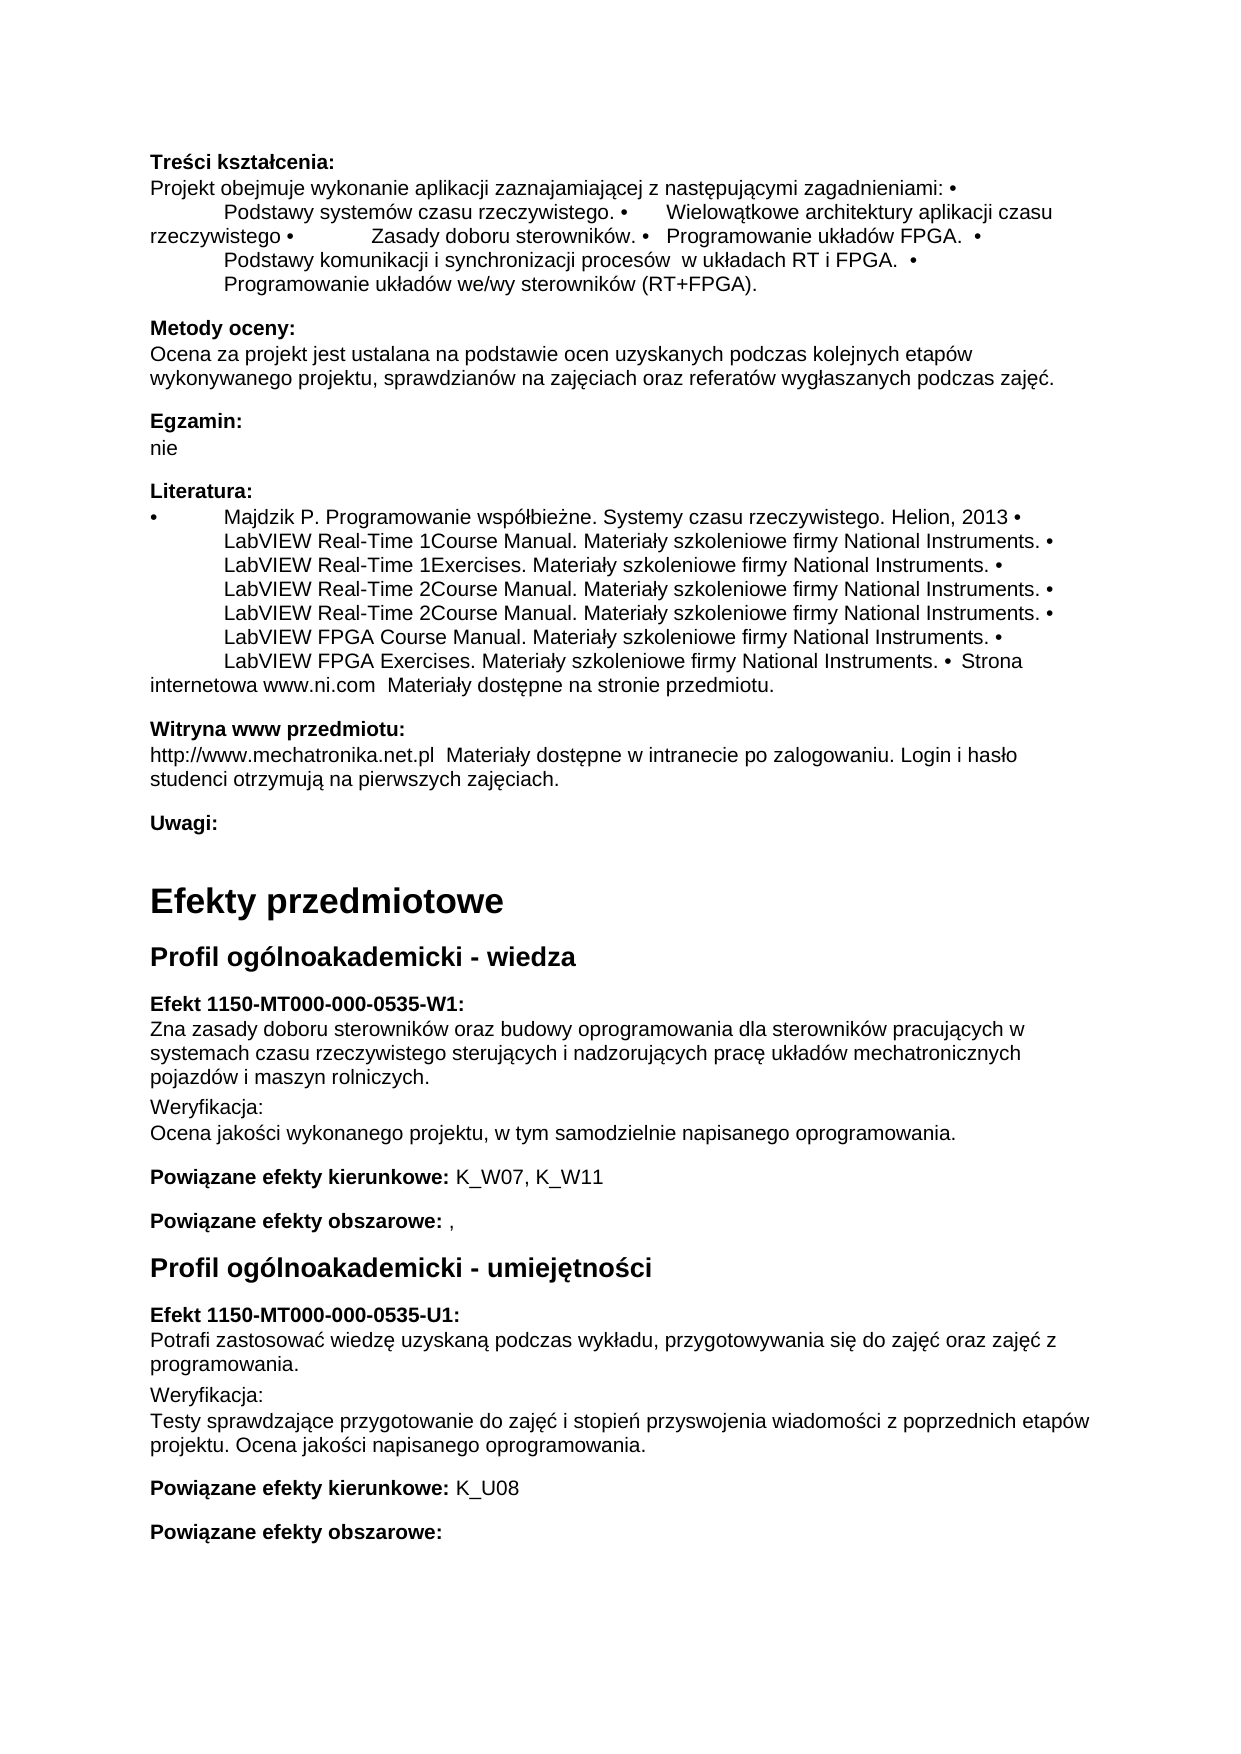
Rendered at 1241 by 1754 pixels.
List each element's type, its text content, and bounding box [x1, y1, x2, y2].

subtitle Profil ogólnoakademicki - umiejętności [150, 1252, 1090, 1283]
subtitle Profil ogólnoakademicki - wiedza [150, 941, 1090, 972]
text http://www.mechatronika.net.pl Materiały dostępne w intranecie po zalogowaniu. Login i hasło studenci otrzymują na pierwszych zajęciach. [150, 743, 1090, 791]
text Efekt 1150-MT000-000-0535-U1: [150, 1303, 1090, 1327]
text Testy sprawdzające przygotowanie do zajęć i stopień przyswojenia wiadomości z poprzednich etapów projektu. Ocena jakości napisanego oprogramowania. [150, 1408, 1090, 1456]
text Literatura: [150, 479, 1090, 503]
text Weryfikacja: [150, 1095, 1090, 1119]
text Zna zasady doboru sterowników oraz budowy oprogramowania dla sterowników pracujących w systemach czasu rzeczywistego sterujących i nadzorujących pracę układów mechatronicznych pojazdów i maszyn rolniczych. [150, 1017, 1090, 1089]
text nie [150, 435, 1090, 459]
text Efekt 1150-MT000-000-0535-W1: [150, 992, 1090, 1016]
text Powiązane efekty obszarowe: [150, 1520, 1090, 1544]
text Powiązane efekty kierunkowe: K_U08 [150, 1476, 1090, 1500]
subtitle Efekty przedmiotowe [150, 880, 1090, 921]
text • Majdzik P. Programowanie współbieżne. Systemy czasu rzeczywistego. Helion, 2013 • LabVIEW Real-Time 1Course Manual. Materiały szkoleniowe firmy National Instruments. • LabVIEW Real-Time 1Exercises. Materiały szkoleniowe firmy National Instruments. • LabVIEW Real-Time 2Course Manual. Materiały szkoleniowe firmy National Instruments. • LabVIEW Real-Time 2Course Manual. Materiały szkoleniowe firmy National Instruments. • LabVIEW FPGA Course Manual. Materiały szkoleniowe firmy National Instruments. • LabVIEW FPGA Exercises. Materiały szkoleniowe firmy National Instruments. • Strona internetowa www.ni.com Materiały dostępne na stronie przedmiotu. [150, 505, 1090, 697]
text Metody oceny: [150, 316, 1090, 339]
text Powiązane efekty kierunkowe: K_W07, K_W11 [150, 1165, 1090, 1189]
text Potrafi zastosować wiedzę uzyskaną podczas wykładu, przygotowywania się do zajęć oraz zajęć z programowania. [150, 1328, 1090, 1376]
text Ocena jakości wykonanego projektu, w tym samodzielnie napisanego oprogramowania. [150, 1121, 1090, 1145]
text Egzamin: [150, 409, 1090, 433]
text Treści kształcenia: [150, 150, 1090, 174]
text Weryfikacja: [150, 1382, 1090, 1406]
text Witryna www przedmiotu: [150, 717, 1090, 741]
text Ocena za projekt jest ustalana na podstawie ocen uzyskanych podczas kolejnych etapów wykonywanego projektu, sprawdzianów na zajęciach oraz referatów wygłaszanych podczas zajęć. [150, 342, 1090, 389]
text Projekt obejmuje wykonanie aplikacji zaznajamiającej z następującymi zagadnieniami: • Podstawy systemów czasu rzeczywistego. • Wielowątkowe architektury aplikacji czasu rzeczywistego • Zasady doboru sterowników. • Programowanie układów FPGA. • Podstawy komunikacji i synchronizacji procesów w układach RT i FPGA. • Programowanie układów we/wy sterowników (RT+FPGA). [150, 176, 1090, 296]
text Uwagi: [150, 810, 1090, 834]
text Powiązane efekty obszarowe: , [150, 1208, 1090, 1232]
